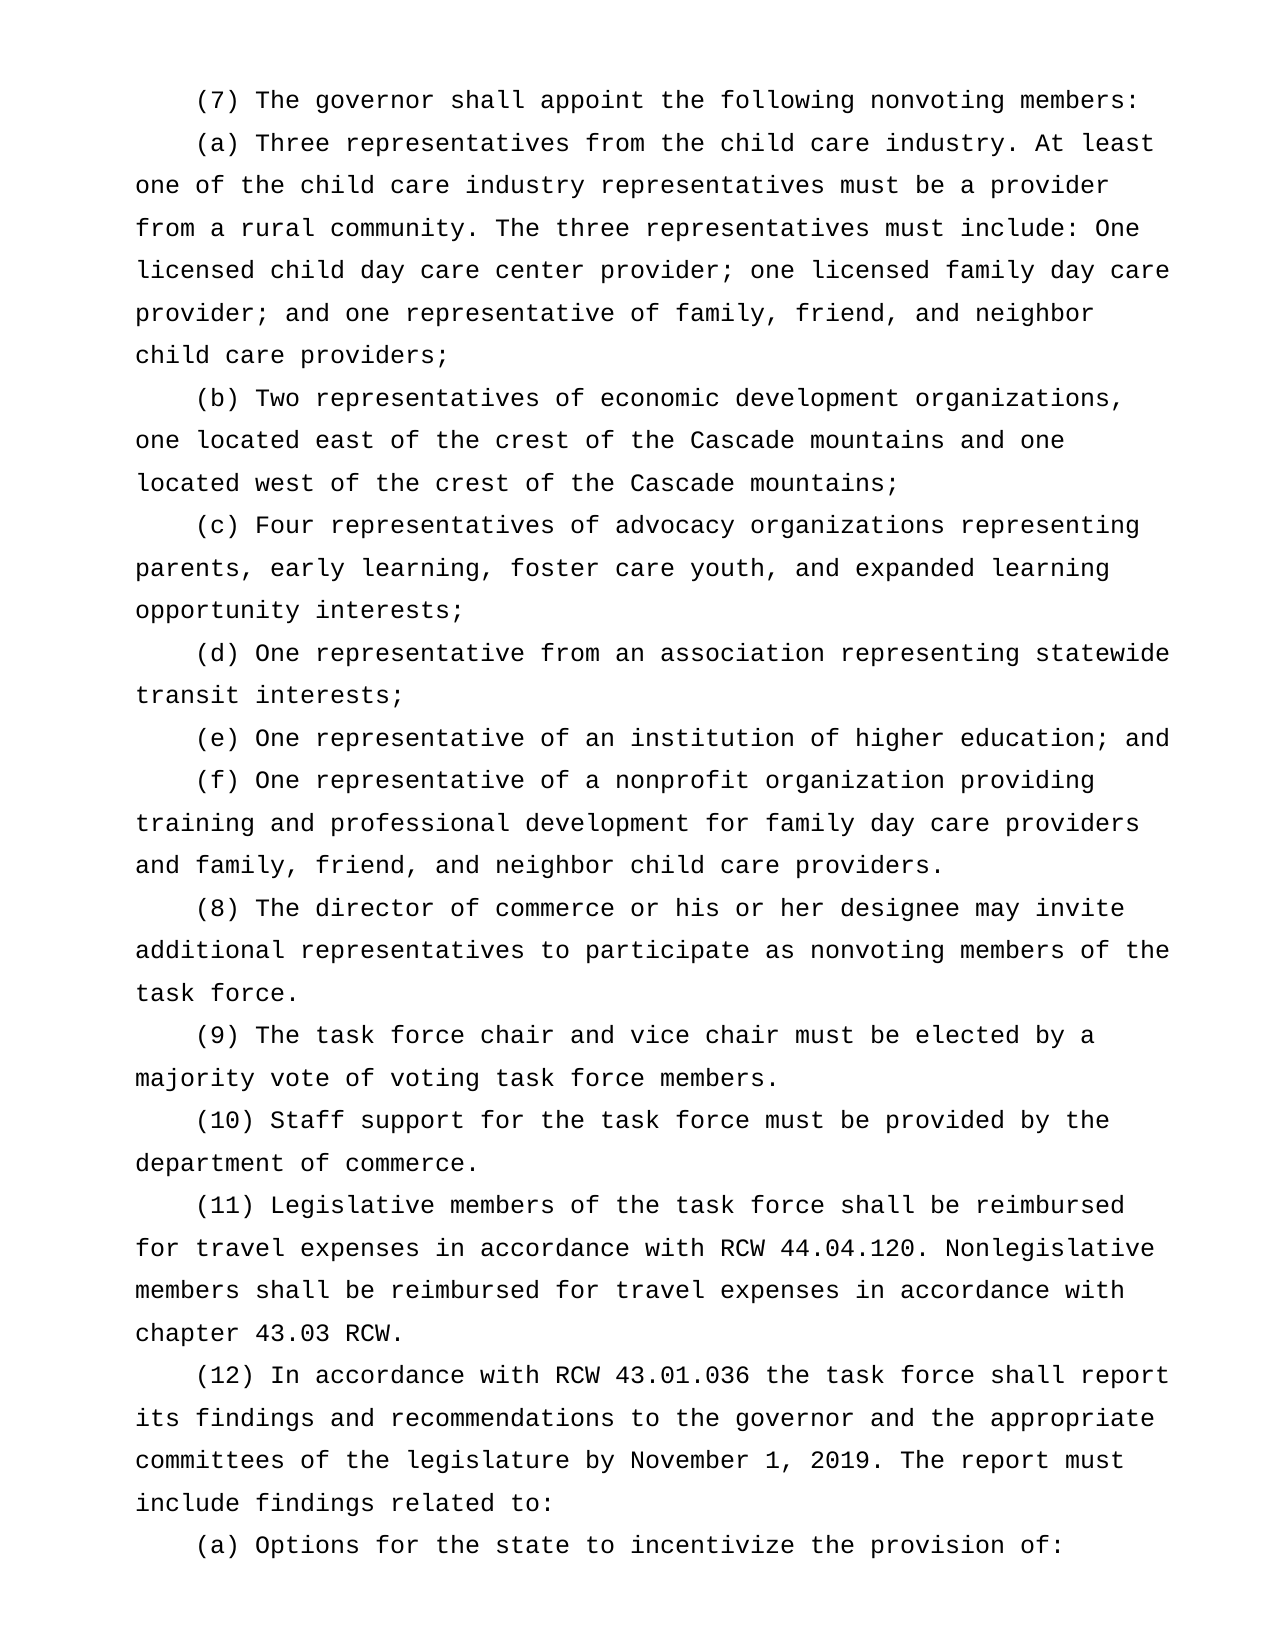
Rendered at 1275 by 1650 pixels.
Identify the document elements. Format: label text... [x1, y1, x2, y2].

text (a) Options for the state to incentivize the provision of: [135, 1520, 1170, 1562]
text (10) Staff support for the task force must be provided by the department of commerce. [135, 1095, 1170, 1180]
text (c) Four representatives of advocacy organizations representing parents, early learning, foster care youth, and expanded learning opportunity interests; [135, 500, 1170, 627]
text (e) One representative of an institution of higher education; and [135, 712, 1170, 755]
text (f) One representative of a nonprofit organization providing training and professional development for family day care providers and family, friend, and neighbor child care providers. [135, 755, 1170, 882]
text (7) The governor shall appoint the following nonvoting members: [135, 75, 1170, 117]
text (12) In accordance with RCW 43.01.036 the task force shall report its findings and recommendations to the governor and the appropriate committees of the legislature by November 1, 2019. The report must include findings related to: [135, 1350, 1170, 1520]
text (11) Legislative members of the task force shall be reimbursed for travel expenses in accordance with RCW 44.04.120. Nonlegislative members shall be reimbursed for travel expenses in accordance with chapter 43.03 RCW. [135, 1180, 1170, 1350]
text (d) One representative from an association representing statewide transit interests; [135, 627, 1170, 712]
text (9) The task force chair and vice chair must be elected by a majority vote of voting task force members. [135, 1010, 1170, 1095]
text (b) Two representatives of economic development organizations, one located east of the crest of the Cascade mountains and one located west of the crest of the Cascade mountains; [135, 372, 1170, 500]
text (a) Three representatives from the child care industry. At least one of the child care industry representatives must be a provider from a rural community. The three representatives must include: One licensed child day care center provider; one licensed family day care provider; and one representative of family, friend, and neighbor child care providers; [135, 117, 1170, 372]
text (8) The director of commerce or his or her designee may invite additional representatives to participate as nonvoting members of the task force. [135, 882, 1170, 1010]
